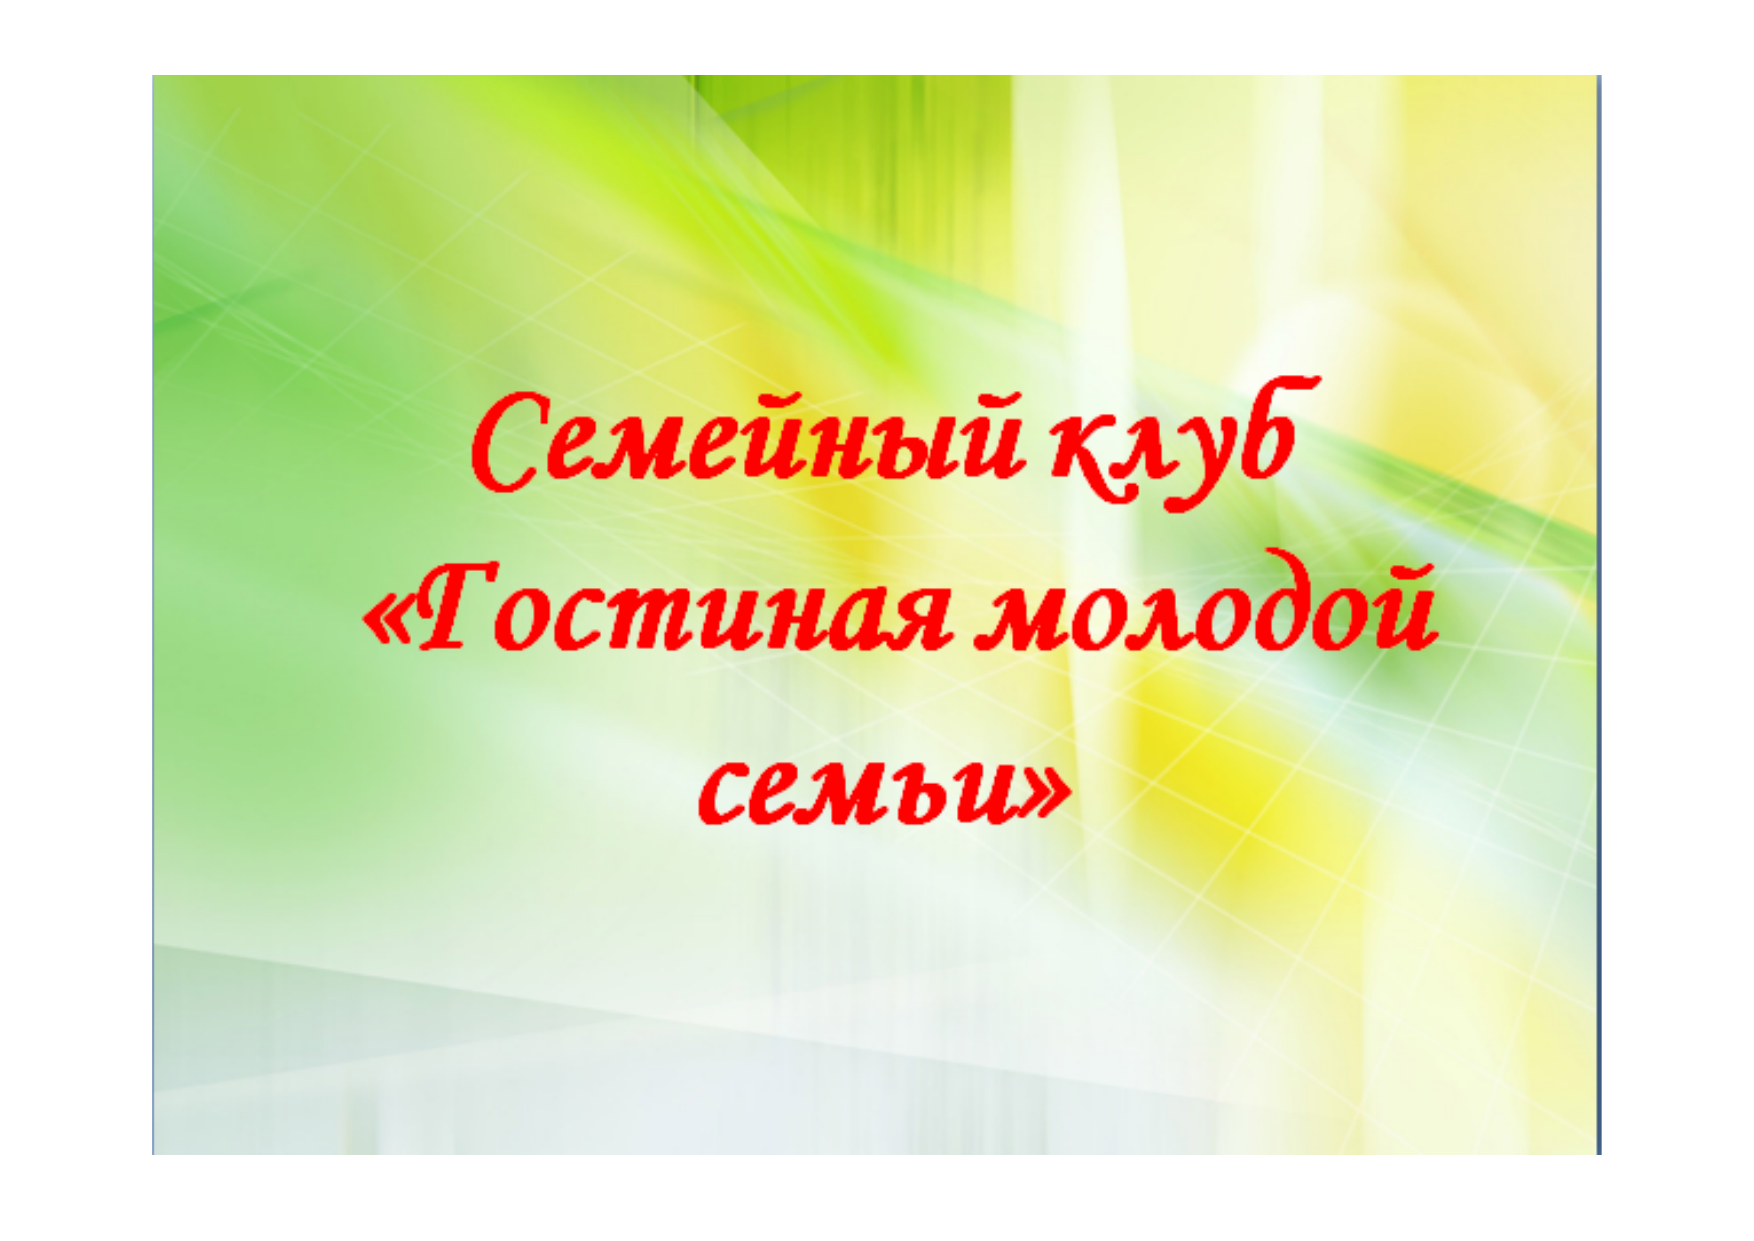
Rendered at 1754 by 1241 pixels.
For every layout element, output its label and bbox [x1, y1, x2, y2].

picture [152, 75, 1602, 1155]
